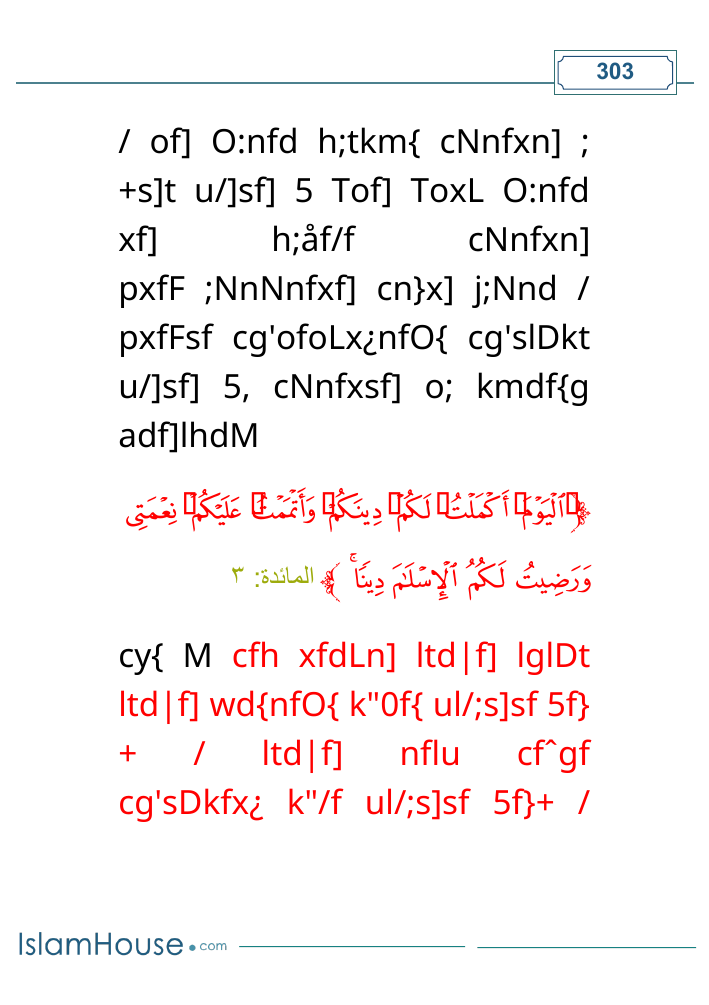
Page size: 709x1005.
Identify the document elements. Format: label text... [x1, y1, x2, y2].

text ﭽ ﭻ ﭼ ﭽ ﭾ ﭿ ﮀ ﮁ ﮂ ﮃ ﮄ ﮅﮆ ﭼ المائدة: ٣ [118, 477, 591, 610]
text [118, 632, 591, 824]
text / of] O:nfd h;tkm{ cNnfxn] ;+s]t u/]sf] 5 Tof] ToxL O:nfd xf] h;åf/f cNnfxn] pxfF ;NnNnfxf] cn}x] j;Nnd / pxfFsf cg'ofoLx¿nfO{ cg'slDkt u/]sf] 5, cNnfxsf] o; kmdf{g adf]lhdM [118, 118, 591, 457]
picture [471, 929, 697, 962]
picture [12, 928, 466, 961]
